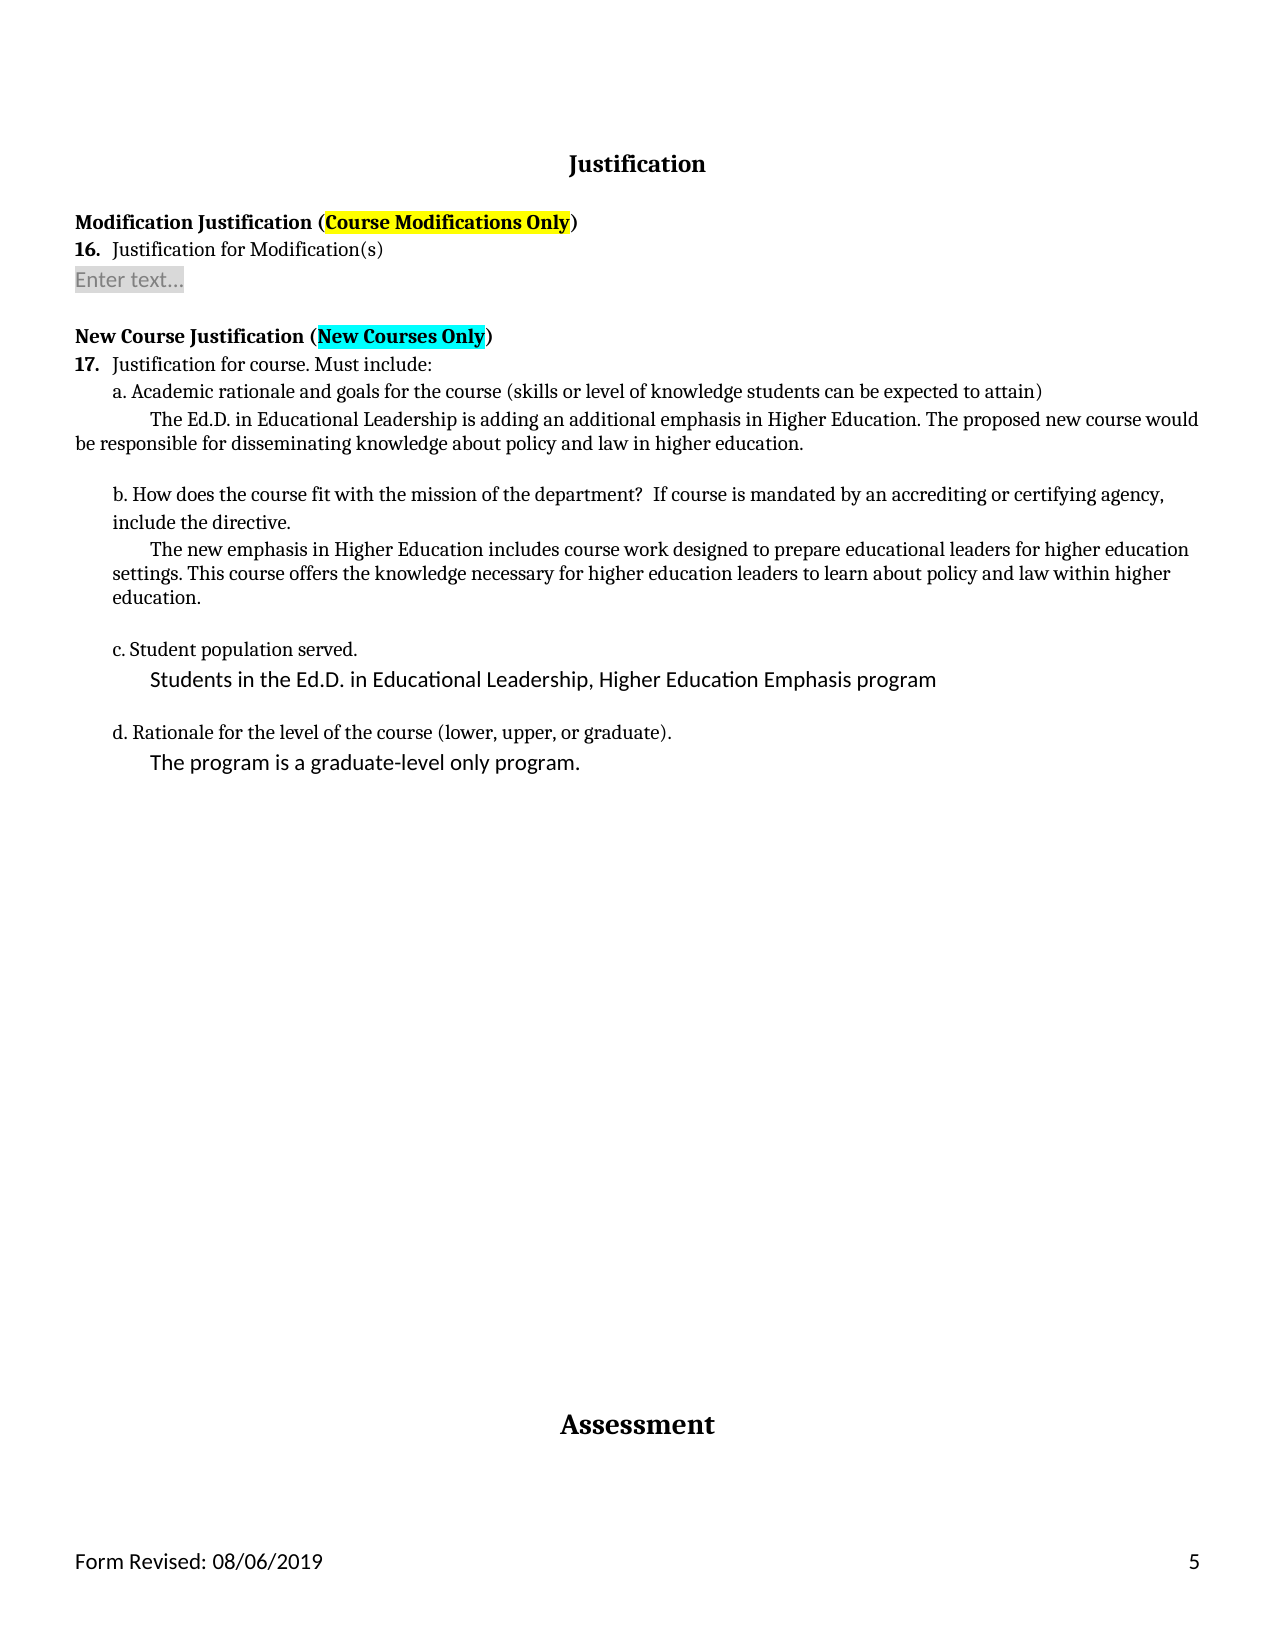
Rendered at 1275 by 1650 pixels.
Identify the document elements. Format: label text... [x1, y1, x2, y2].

text Assessment [75, 1408, 1200, 1442]
text New Course Justification (New Courses Only) [485, 325, 1200, 349]
text New Course Justification (New Courses Only) [75, 325, 318, 349]
text b. How does the course fit with the mission of the department? If course is mandated by an accrediting or certifying agency, include the directive. [112, 483, 1200, 534]
text Justification [75, 150, 1200, 179]
text Modification Justification (Course Modifications Only) [570, 211, 1200, 234]
text d. Rationale for the level of the course (lower, upper, or graduate). [112, 721, 1200, 744]
list Justification for course. Must include: [75, 353, 1200, 377]
list Justification for Modification(s) [75, 238, 1200, 262]
text c. Student population served. [112, 637, 1200, 661]
text Modification Justification (Course Modifications Only) [75, 211, 325, 234]
text a. Academic rationale and goals for the course (skills or level of knowledge students can be expected to attain) [75, 380, 1200, 404]
